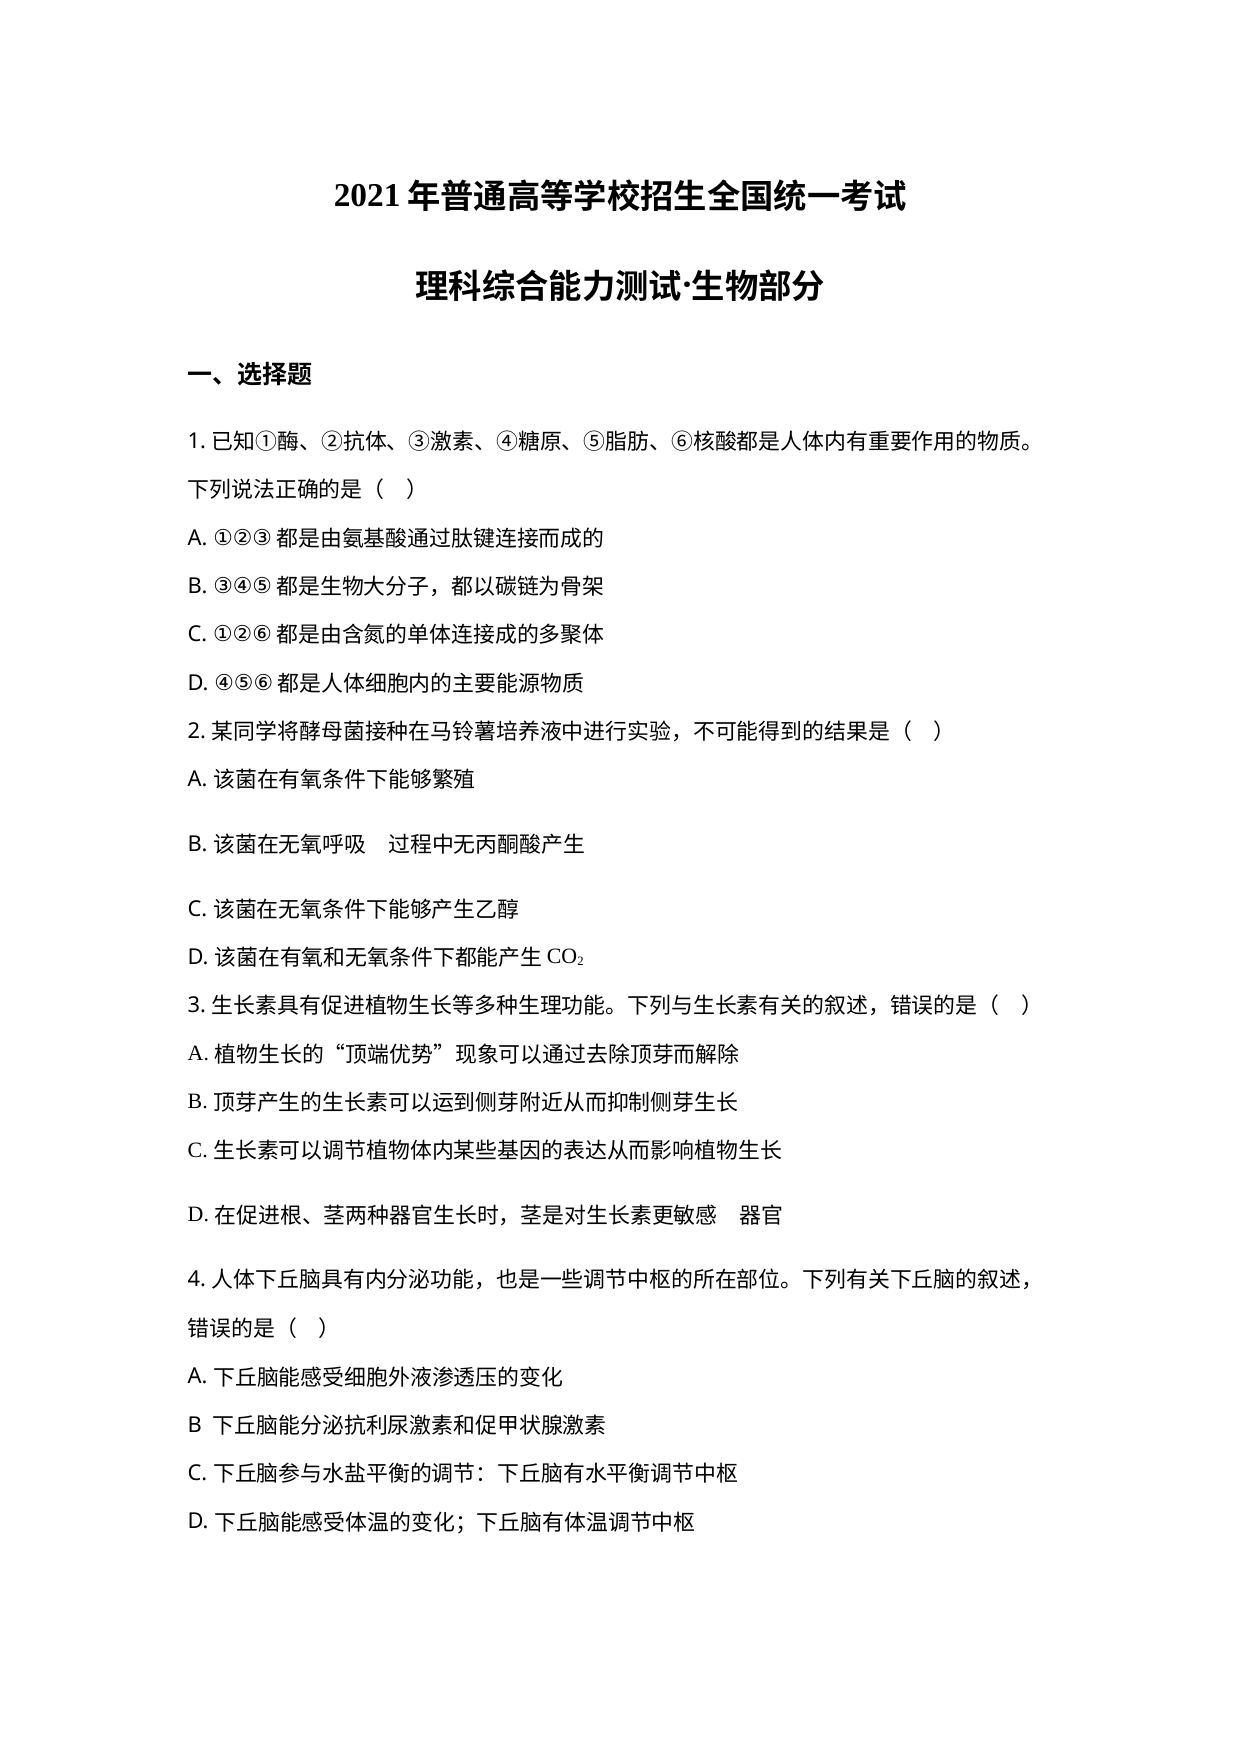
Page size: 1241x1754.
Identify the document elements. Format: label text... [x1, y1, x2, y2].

text 理科综合能力测试·生物部分 [187, 251, 1053, 316]
text D. 该菌在有氧和无氧条件下都能产生CO2 [187, 939, 1053, 972]
text C. 该菌在无氧条件下能够产生乙醇 [187, 891, 1053, 924]
text A. ①②③都是由氨基酸通过肽键连接而成的 [187, 520, 1053, 553]
text 一、选择题 [187, 340, 1053, 405]
text A. 植物生长的“顶端优势”现象可以通过去除顶芽而解除 [187, 1036, 1053, 1069]
text A. 该菌在有氧条件下能够繁殖 [187, 762, 1053, 794]
text D. 在促进根、茎两种器官生长时，茎是对生长素更敏感器官 [187, 1181, 1053, 1246]
text 3. 生长素具有促进植物生长等多种生理功能。下列与生长素有关的叙述，错误的是（ ） [187, 988, 1053, 1020]
text B. ③④⑤都是生物大分子，都以碳链为骨架 [187, 569, 1053, 601]
text C. ①②⑥都是由含氮的单体连接成的多聚体 [187, 617, 1053, 649]
text 2. 某同学将酵母菌接种在马铃薯培养液中进行实验，不可能得到的结果是（ ） [187, 714, 1053, 746]
text D. 下丘脑能感受体温的变化；下丘脑有体温调节中枢 [187, 1504, 1053, 1537]
text A. 下丘脑能感受细胞外液渗透压的变化 [187, 1359, 1053, 1392]
text B 下丘脑能分泌抗利尿激素和促甲状腺激素 [187, 1407, 1053, 1440]
text B. 顶芽产生的生长素可以运到侧芽附近从而抑制侧芽生长 [187, 1084, 1053, 1117]
text B. 该菌在无氧呼吸过程中无丙酮酸产生 [187, 810, 1053, 875]
text 4. 人体下丘脑具有内分泌功能，也是一些调节中枢的所在部位。下列有关下丘脑的叙述，错误的是（ ） [187, 1262, 1053, 1343]
text 2021年普通高等学校招生全国统一考试 [187, 162, 1053, 227]
text C. 下丘脑参与水盐平衡的调节：下丘脑有水平衡调节中枢 [187, 1456, 1053, 1488]
text D. ④⑤⑥都是人体细胞内的主要能源物质 [187, 665, 1053, 698]
text C. 生长素可以调节植物体内某些基因的表达从而影响植物生长 [187, 1133, 1053, 1165]
text 1. 已知①酶、②抗体、③激素、④糖原、⑤脂肪、⑥核酸都是人体内有重要作用的物质。下列说法正确的是（ ） [187, 423, 1053, 504]
